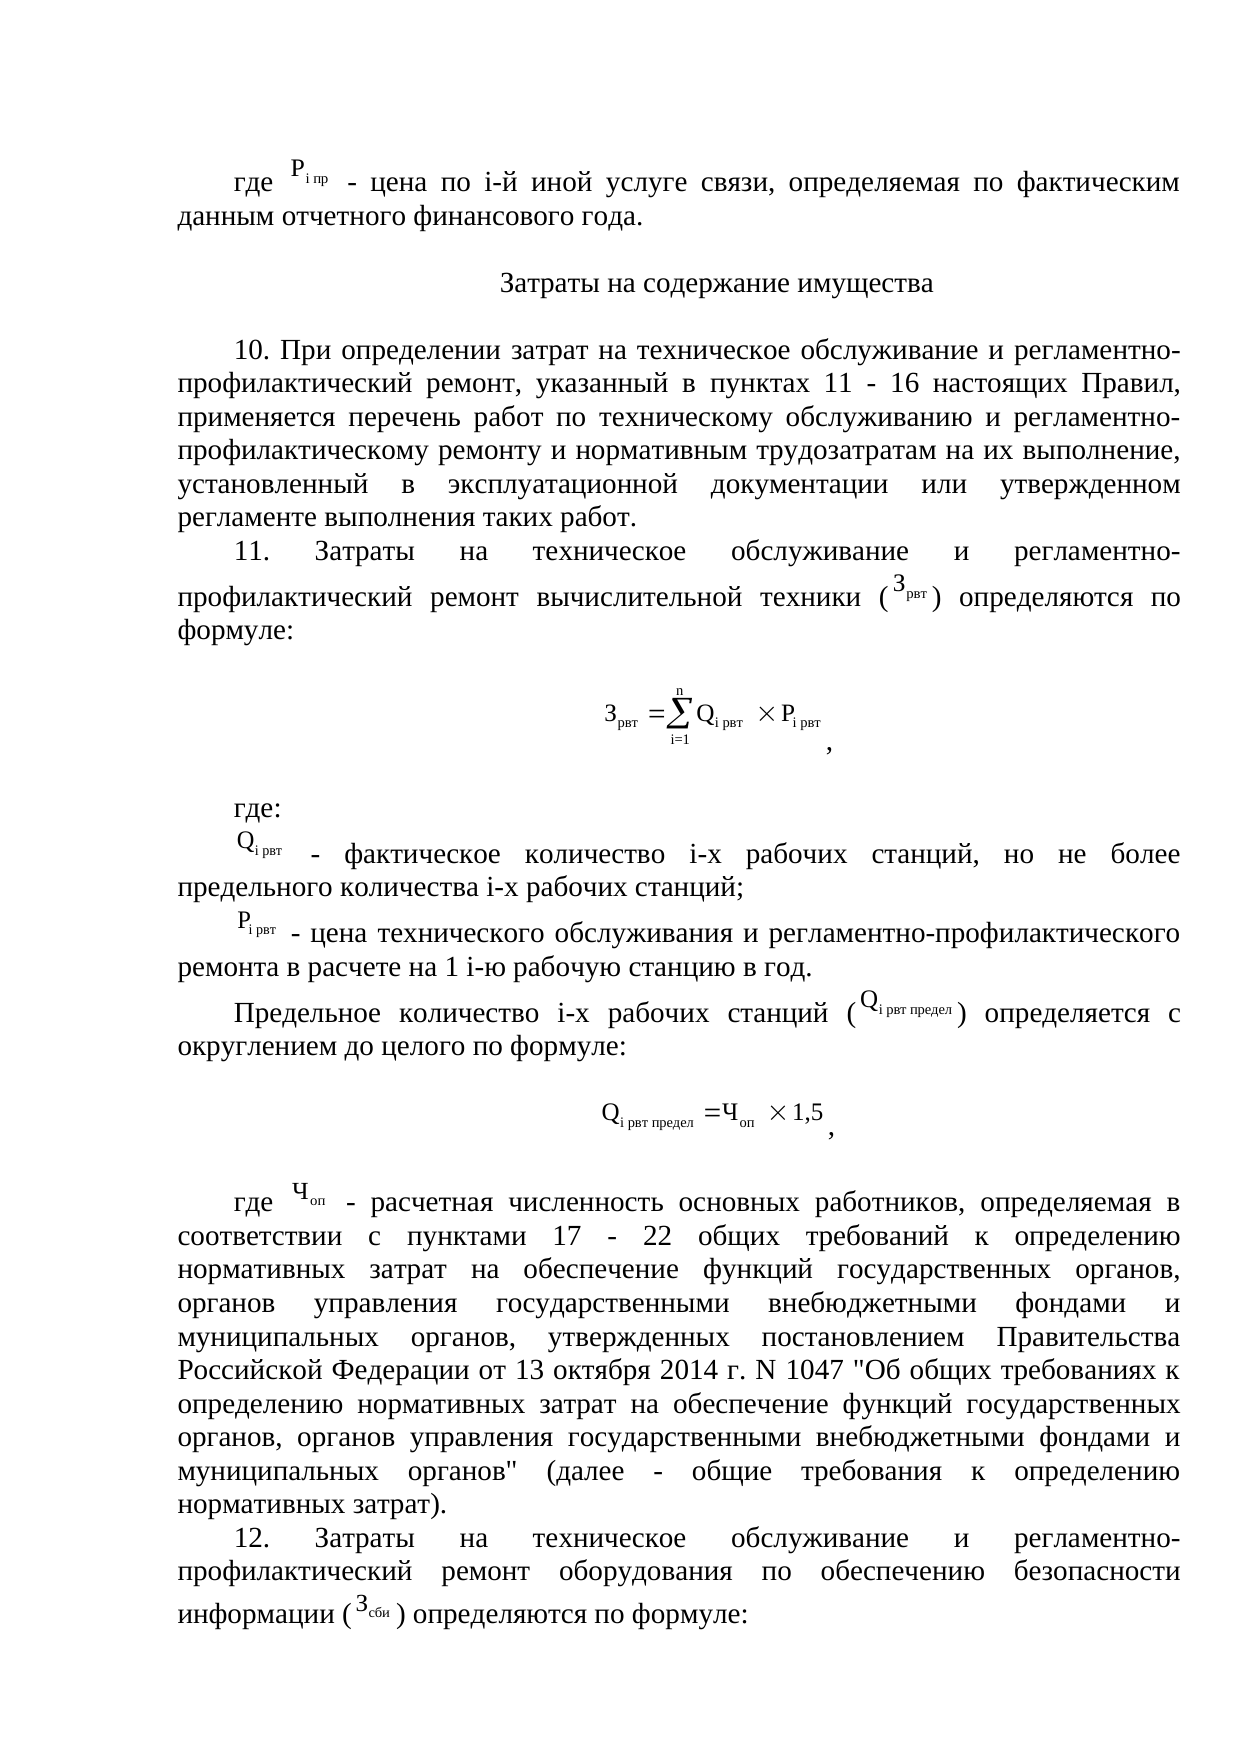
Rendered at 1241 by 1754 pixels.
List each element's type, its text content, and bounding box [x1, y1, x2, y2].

text Затраты на содержание имущества [177, 265, 1181, 298]
text где - расчетная численность основных работников, определяемая в соответствии с пунктами 17 - 22 общих требований к определению нормативных затрат на обеспечение функций государственных органов, органов управления государственными внебюджетными фондами и муниципальных органов, утвержденных постановлением Правительства Российской Федерации от 13 октября . N 1047 "Об общих требованиях к определению нормативных затрат на обеспечение функций государственных органов, органов управления государственными внебюджетными фондами и муниципальных органов" (далее - общие требования к определению нормативных затрат). [177, 1175, 1181, 1520]
text где - цена по i-й иной услуге связи, определяемая по фактическим данным отчетного финансового года. [177, 152, 1181, 231]
text - цена технического обслуживания и регламентно-профилактического ремонта в расчете на 1 i-ю рабочую станцию в год. [177, 903, 1181, 982]
text 11. Затраты на техническое обслуживание и регламентно-профилактический ремонт вычислительной техники () определяются по формуле: [177, 533, 1181, 646]
text 12. Затраты на техническое обслуживание и регламентно-профилактический ремонт оборудования по обеспечению безопасности информации () определяются по формуле: [177, 1520, 1181, 1630]
text , [177, 1096, 1181, 1141]
text Предельное количество i-х рабочих станций () определяется с округлением до целого по формуле: [177, 982, 1181, 1062]
text где: [177, 790, 1181, 823]
text , [177, 679, 1181, 756]
text - фактическое количество i-х рабочих станций, но не более предельного количества i-х рабочих станций; [177, 823, 1181, 903]
text 10. При определении затрат на техническое обслуживание и регламентно-профилактический ремонт, указанный в пунктах 11 - 16 настоящих Правил, применяется перечень работ по техническому обслуживанию и регламентно-профилактическому ремонту и нормативным трудозатратам на их выполнение, установленный в эксплуатационной документации или утвержденном регламенте выполнения таких работ. [177, 332, 1181, 533]
